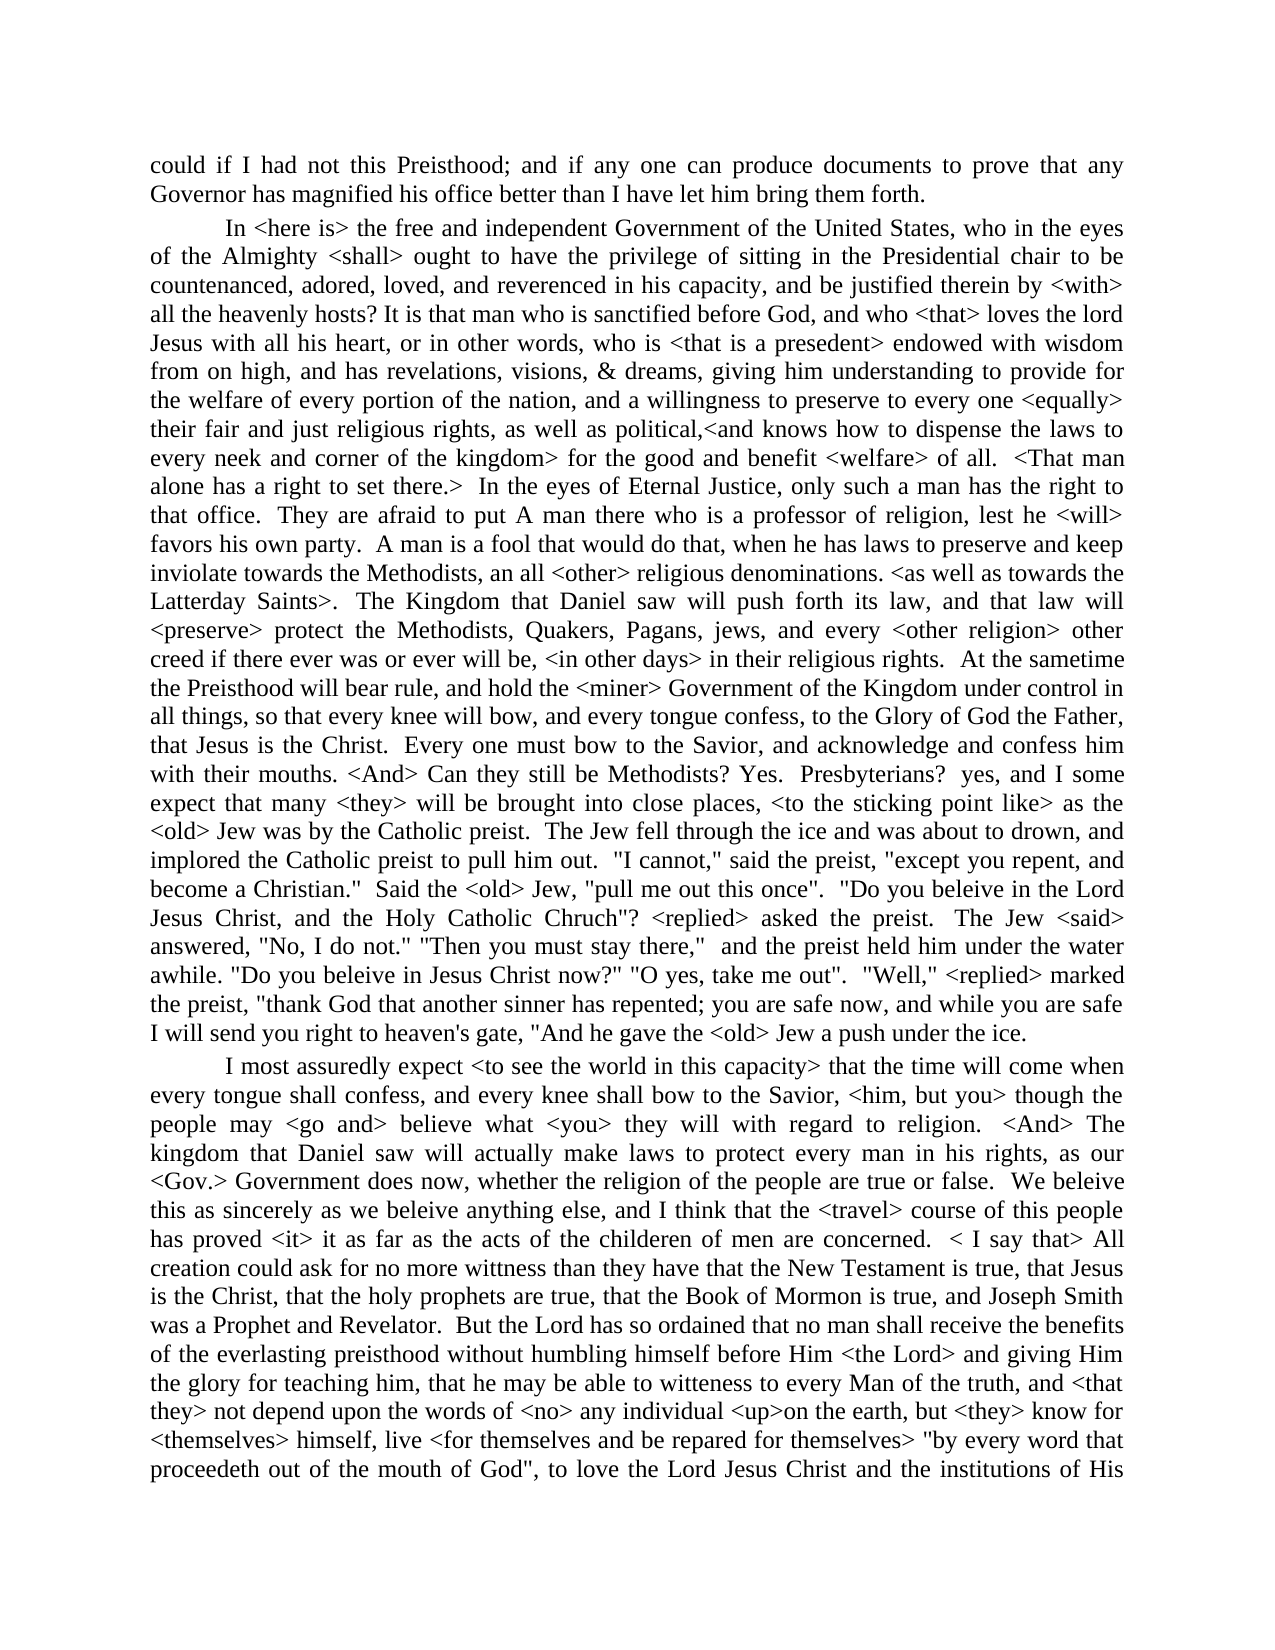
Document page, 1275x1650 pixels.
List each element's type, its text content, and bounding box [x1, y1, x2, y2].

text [150, 150, 1125, 207]
text In <here is> the free and independent Government of the United States, who in the eyes of the Almighty <shall> ought to have the privilege of sitting in the Presidential chair to be countenanced, adored, loved, and reverenced in his capacity, and be justified therein by <with> all the heavenly hosts? It is that man who is sanctified before God, and who <that> loves the lord Jesus with all his heart, or in other words, who is <that is a presedent> endowed with wisdom from on high, and has revelations, visions, & dreams, giving him understanding to provide for the welfare of every portion of the nation, and a willingness to preserve to every one <equally> their fair and just religious rights, as well as political,<and knows how to dispense the laws to every neek and corner of the kingdom> for the good and benefit <welfare> of all. <That man alone has a right to set there.> In the eyes of Eternal Justice, only such a man has the right to that office. They are afraid to put A man there who is a professor of religion, lest he <will> favors his own party. A man is a fool that would do that, when he has laws to preserve and keep inviolate towards the Methodists, an all <other> religious denominations. <as well as towards the Latterday Saints>. The Kingdom that Daniel saw will push forth its law, and that law will <preserve> protect the Methodists, Quakers, Pagans, jews, and every <other religion> other creed if there ever was or ever will be, <in other days> in their religious rights. At the sametime the Preisthood will bear rule, and hold the <miner> Government of the Kingdom under control in all things, so that every knee will bow, and every tongue confess, to the Glory of God the Father, that Jesus is the Christ. Every one must bow to the Savior, and acknowledge and confess him with their mouths. <And> Can they still be Methodists? Yes. Presbyterians? yes, and I some expect that many <they> will be brought into close places, <to the sticking point like> as the <old> Jew was by the Catholic preist. The Jew fell through the ice and was about to drown, and implored the Catholic preist to pull him out. "I cannot," said the preist, "except you repent, and become a Christian." Said the <old> Jew, "pull me out this once". "Do you beleive in the Lord Jesus Christ, and the Holy Catholic Chruch"? <replied> asked the preist. The Jew <said> answered, "No, I do not." "Then you must stay there," and the preist held him under the water awhile. "Do you beleive in Jesus Christ now?" "O yes, take me out". "Well," <replied> marked the preist, "thank God that another sinner has repented; you are safe now, and while you are safe I will send you right to heaven's gate, "And he gave the <old> Jew a push under the ice. [150, 213, 1125, 1046]
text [150, 1051, 1125, 1483]
